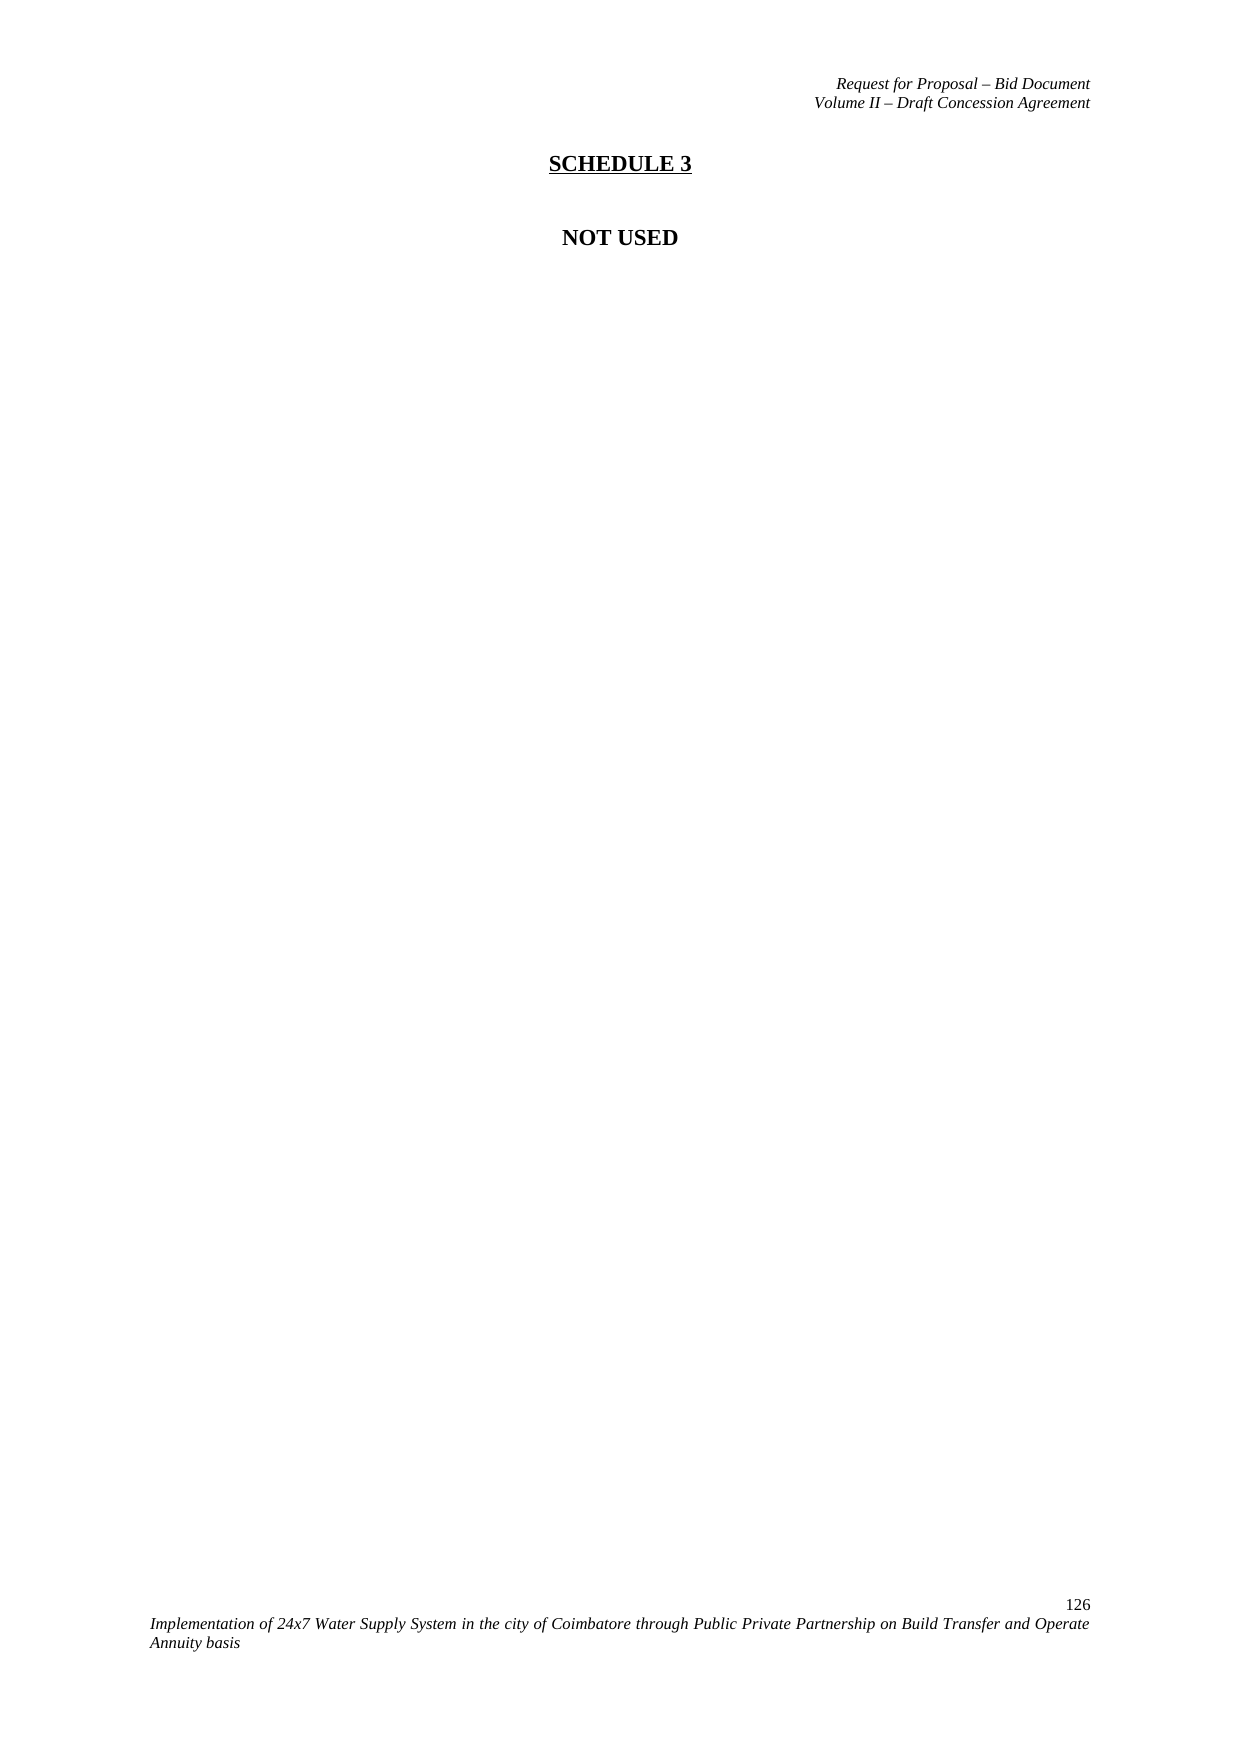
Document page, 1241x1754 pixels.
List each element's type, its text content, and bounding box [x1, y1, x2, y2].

text SCHEDULE 3 [150, 150, 1090, 176]
text NOT USED [150, 224, 1090, 250]
